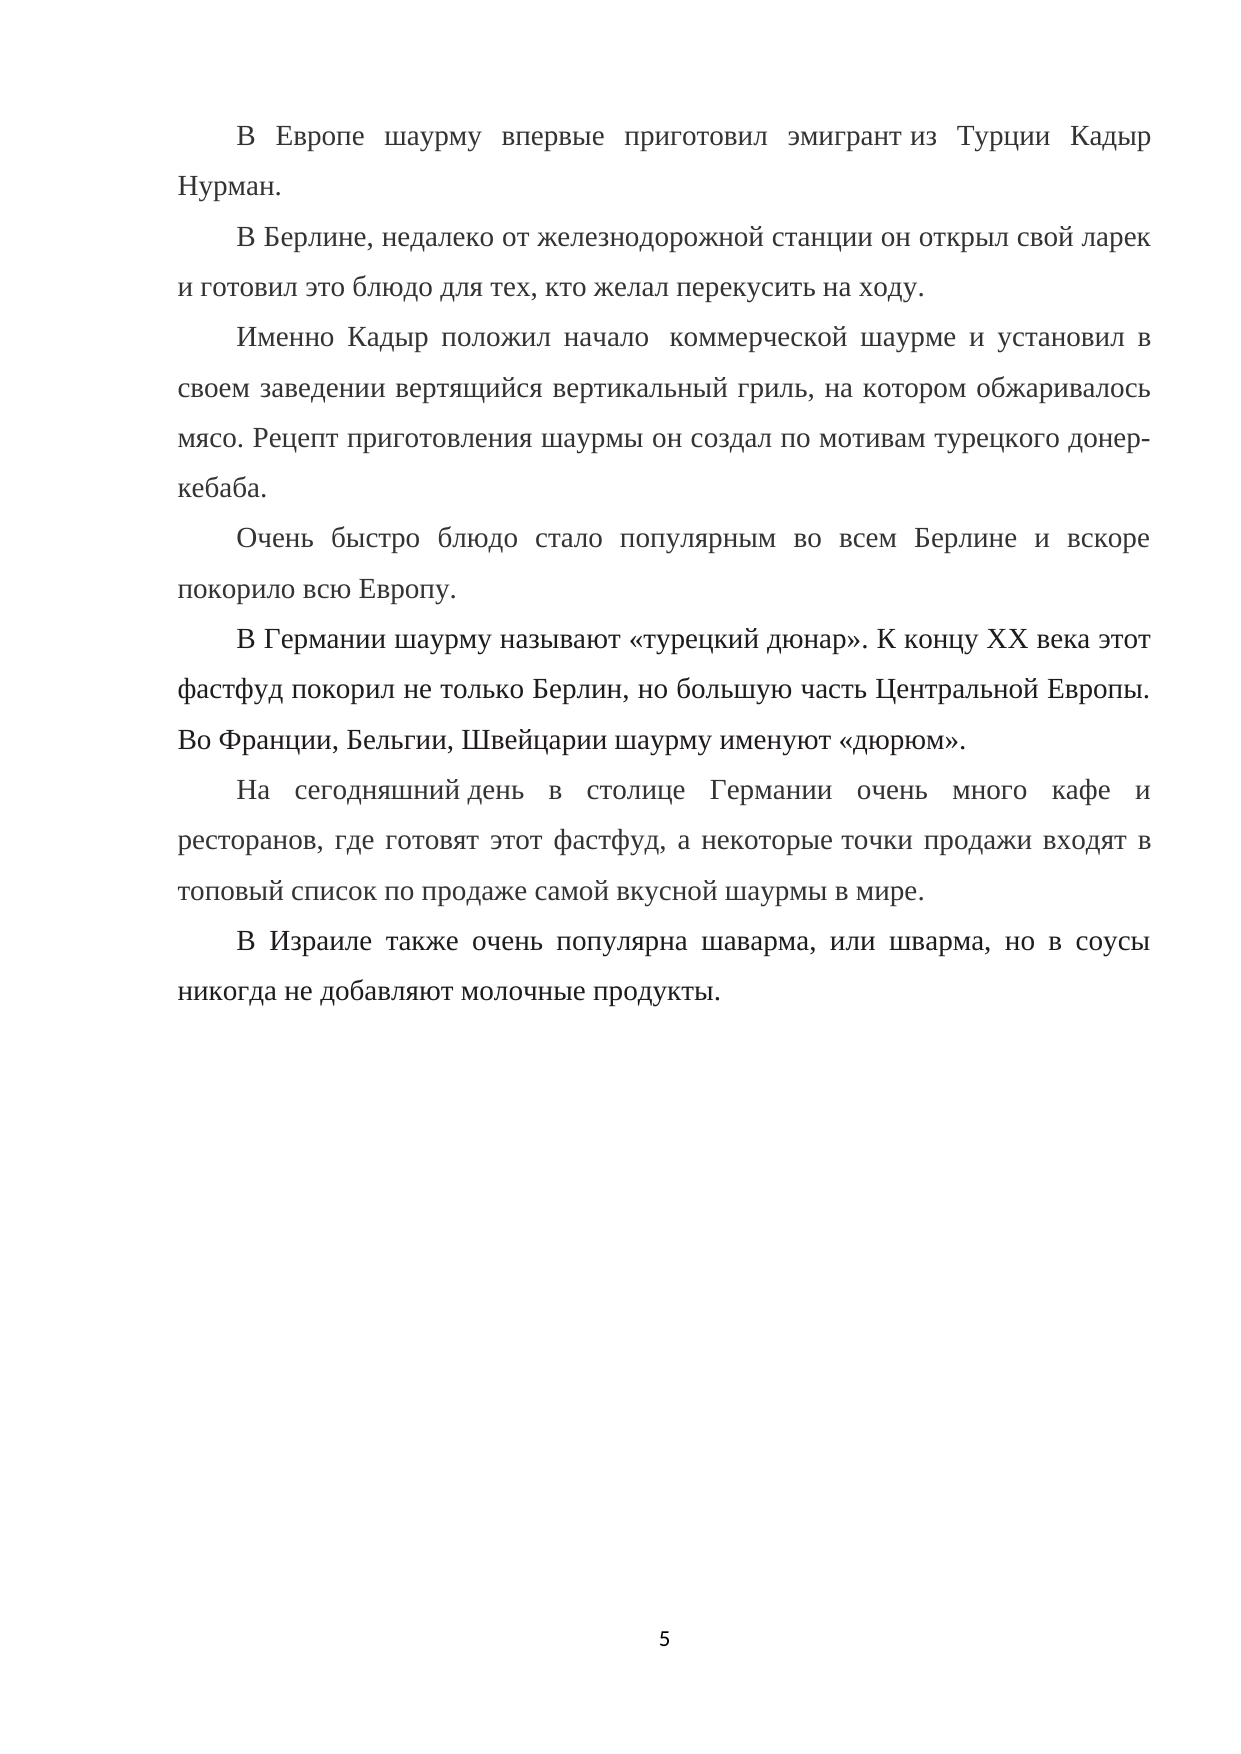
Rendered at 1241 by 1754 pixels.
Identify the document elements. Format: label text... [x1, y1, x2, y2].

text В Берлине, недалеко от железнодорожной станции он открыл свой ларек и готовил это блюдо для тех, кто желал перекусить на ходу. [177, 219, 1152, 303]
text Именно Кадыр положил начало коммерческой шаурме и установил в своем заведении вертящийся вертикальный гриль, на котором обжаривалось мясо. Рецепт приготовления шаурмы он создал по мотивам турецкого донер-кебаба. [177, 319, 1152, 504]
text Очень быстро блюдо стало популярным во всем Берлине и вскоре покорило всю Европу. [177, 521, 1152, 604]
text На сегодняшний день в столице Германии очень много кафе и ресторанов, где готовят этот фастфуд, а некоторые точки продажи входят в топовый список по продаже самой вкусной шаурмы в мире. [177, 772, 1152, 906]
text В Израиле также очень популярна шаварма, или шварма, но в соусы никогда не добавляют молочные продукты. [177, 923, 1152, 1007]
text В Германии шаурму называют «турецкий дюнар». К концу XX века этот фастфуд покорил не только Берлин, но большую часть Центральной Европы. Во Франции, Бельгии, Швейцарии шаурму именуют «дюрюм». [177, 621, 1152, 755]
text В Европе шаурму впервые приготовил эмигрант из Турции Кадыр Нурман. [177, 118, 1152, 202]
